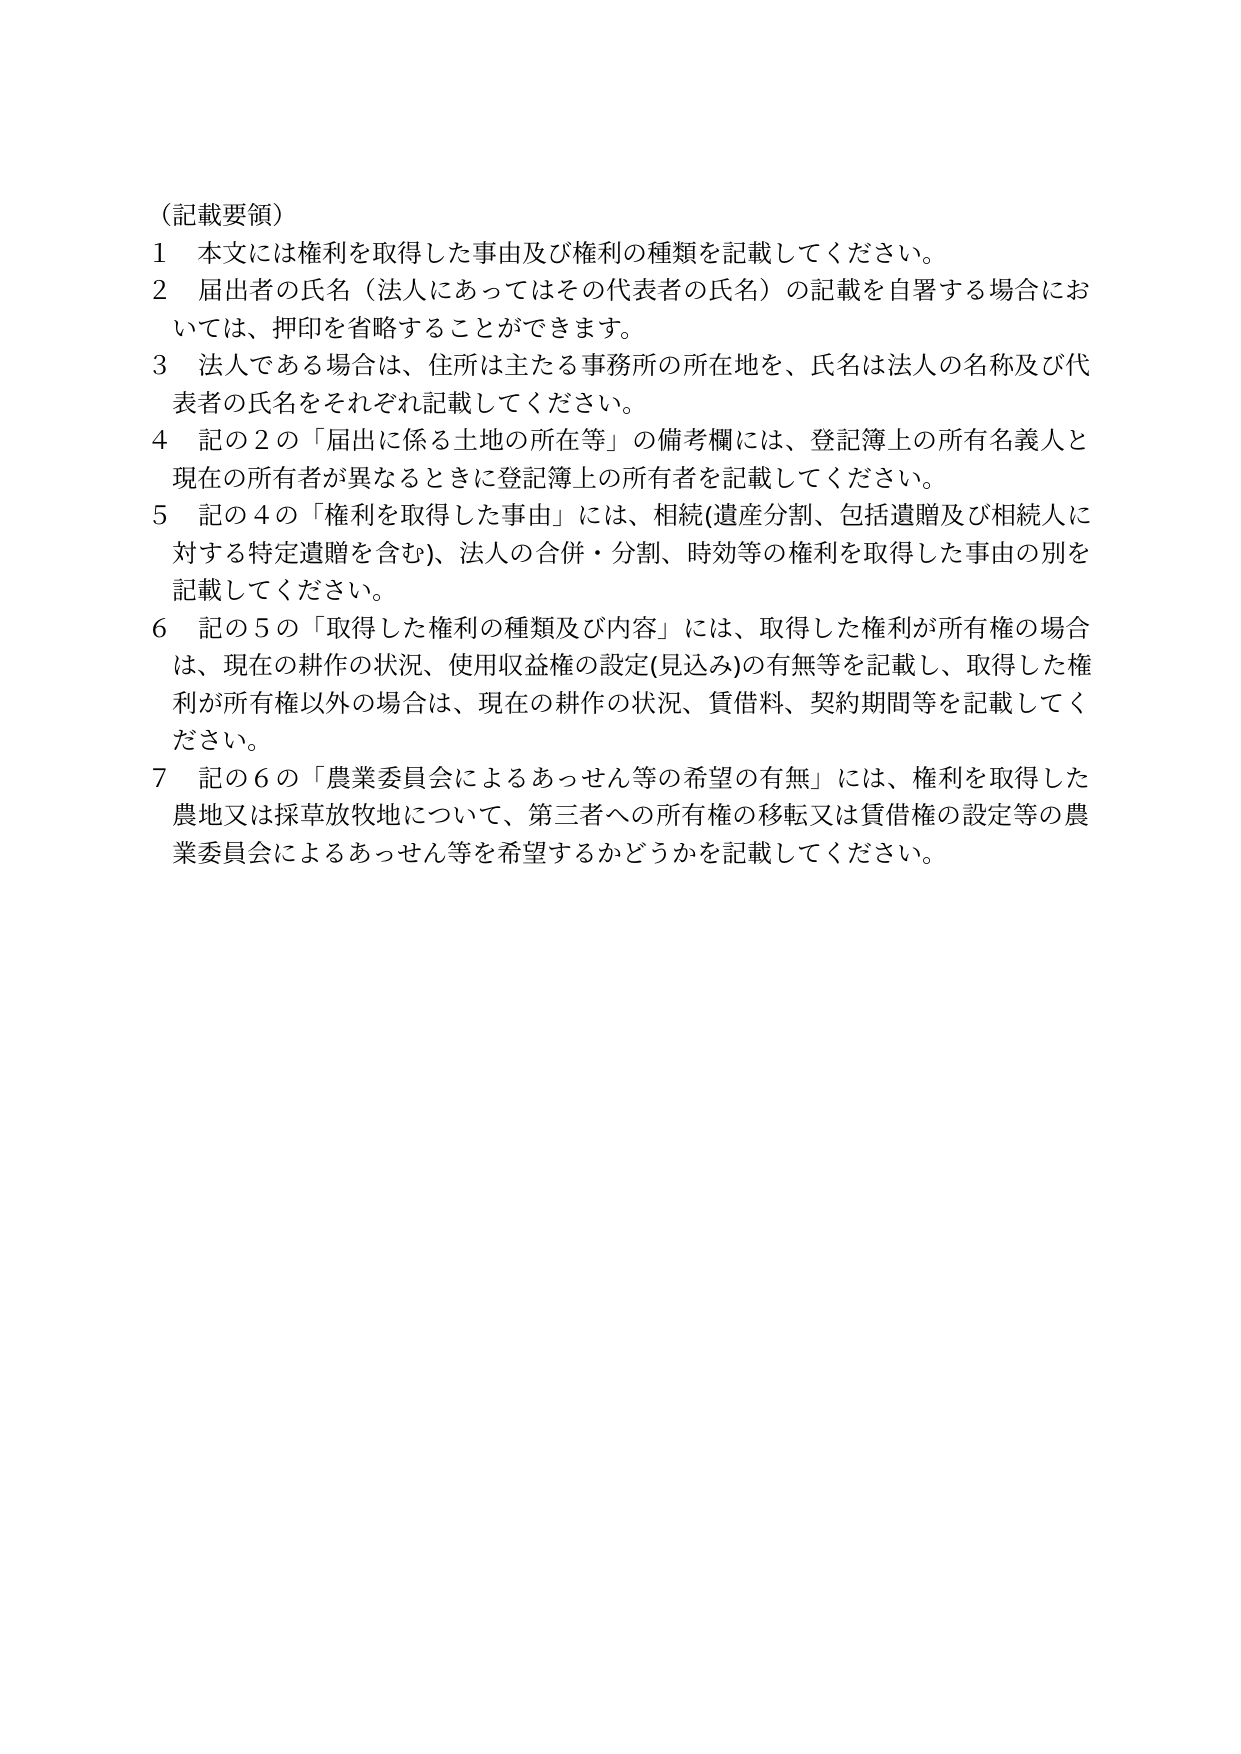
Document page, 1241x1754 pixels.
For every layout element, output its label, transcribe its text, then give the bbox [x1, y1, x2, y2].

text ５ 記の４の「権利を取得した事由」には、相続(遺産分割、包括遺贈及び相続人に対する特定遺贈を含む)、法人の合併・分割、時効等の権利を取得した事由の別を記載してください。 [148, 495, 1092, 607]
text １ 本文には権利を取得した事由及び権利の種類を記載してください。 [148, 232, 1092, 270]
text ３ 法人である場合は、住所は主たる事務所の所在地を、氏名は法人の名称及び代表者の氏名をそれぞれ記載してください。 [148, 345, 1092, 420]
text ４ 記の２の「届出に係る土地の所在等」の備考欄には、登記簿上の所有名義人と現在の所有者が異なるときに登記簿上の所有者を記載してください。 [148, 420, 1092, 495]
text ２ 届出者の氏名（法人にあってはその代表者の氏名）の記載を自署する場合においては、押印を省略することができます。 [148, 270, 1092, 345]
text ７ 記の６の「農業委員会によるあっせん等の希望の有無」には、権利を取得した農地又は採草放牧地について、第三者への所有権の移転又は賃借権の設定等の農業委員会によるあっせん等を希望するかどうかを記載してください。 [148, 757, 1092, 870]
text ６ 記の５の「取得した権利の種類及び内容」には、取得した権利が所有権の場合は、現在の耕作の状況、使用収益権の設定(見込み)の有無等を記載し、取得した権利が所有権以外の場合は、現在の耕作の状況、賃借料、契約期間等を記載してください。 [148, 607, 1092, 757]
text （記載要領） [148, 195, 1092, 232]
